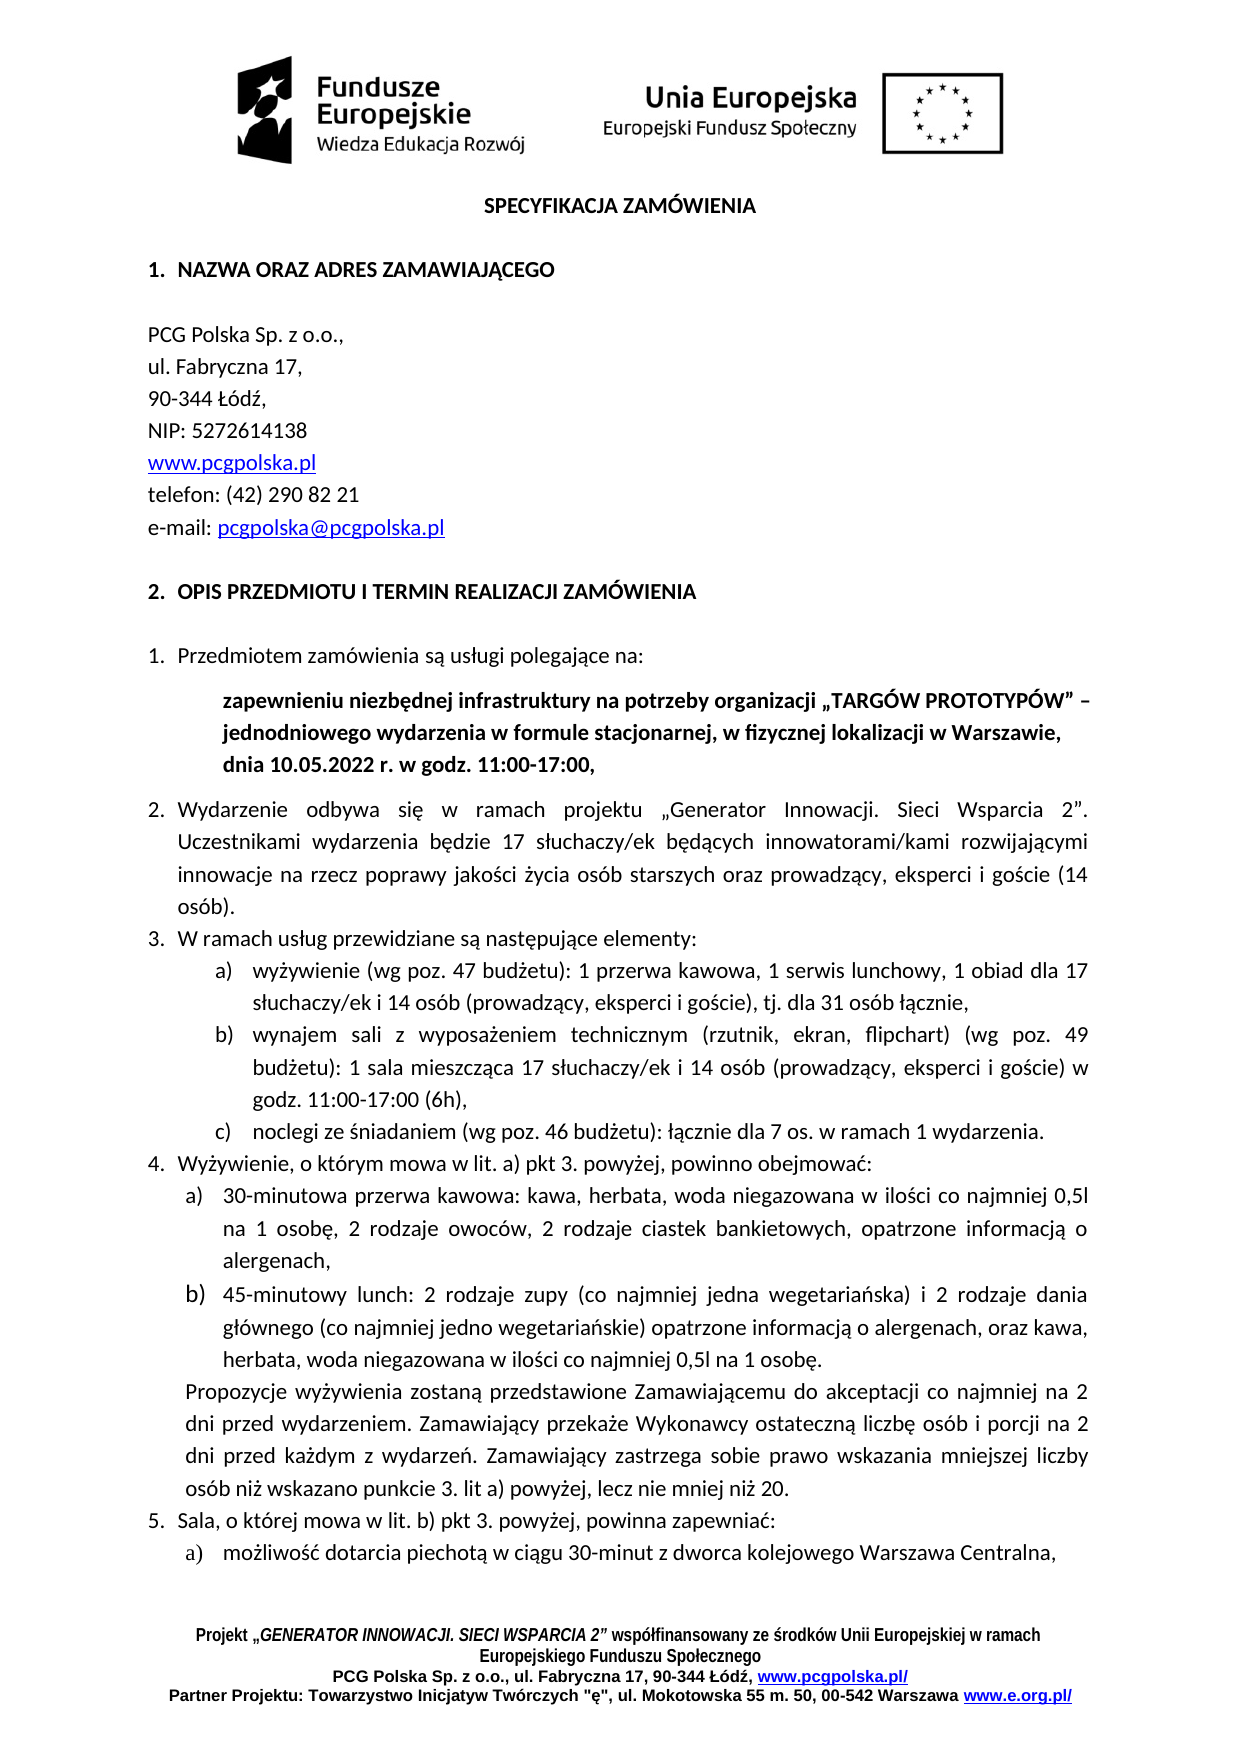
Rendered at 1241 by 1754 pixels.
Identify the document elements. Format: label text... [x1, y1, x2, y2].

list NAZWA ORAZ ADRES ZAMAWIAJĄCEGO [148, 255, 1092, 283]
list OPIS PRZEDMIOTU I TERMIN REALIZACJI ZAMÓWIENIA [148, 577, 1092, 605]
list W ramach usług przewidziane są następujące elementy: [148, 924, 1090, 952]
text ul. Fabryczna 17, [148, 352, 1092, 380]
list noclegi ze śniadaniem (wg poz. 46 budżetu): łącznie dla 7 os. w ramach 1 wydarzenia. [215, 1117, 1090, 1145]
list Wydarzenie odbywa się w ramach projektu „Generator Innowacji. Sieci Wsparcia 2”. Uczestnikami wydarzenia będzie 17 słuchaczy/ek będących innowatorami/kami rozwijającymi innowacje na rzecz poprawy jakości życia osób starszych oraz prowadzący, eksperci i goście (14 osób). [148, 795, 1090, 920]
list możliwość dotarcia piechotą w ciągu 30-minut z dworca kolejowego Warszawa Centralna, [185, 1538, 1090, 1566]
text NIP: 5272614138 [148, 416, 1092, 444]
text telefon: (42) 290 82 21 [148, 481, 1092, 509]
text SPECYFIKACJA ZAMÓWIENIA [148, 191, 1092, 219]
list wyżywienie (wg poz. 47 budżetu): 1 przerwa kawowa, 1 serwis lunchowy, 1 obiad dla 17 słuchaczy/ek i 14 osób (prowadzący, eksperci i goście), tj. dla 31 osób łącznie, [215, 956, 1090, 1016]
list 45-minutowy lunch: 2 rodzaje zupy (co najmniej jedna wegetariańska) i 2 rodzaje dania głównego (co najmniej jedno wegetariańskie) opatrzone informacją o alergenach, oraz kawa, herbata, woda niegazowana w ilości co najmniej 0,5l na 1 osobę. [185, 1278, 1090, 1373]
picture [211, 29, 1029, 191]
list wynajem sali z wyposażeniem technicznym (rzutnik, ekran, flipchart) (wg poz. 49 budżetu): 1 sala mieszcząca 17 słuchaczy/ek i 14 osób (prowadzący, eksperci i goście) w godz. 11:00-17:00 (6h), [215, 1021, 1090, 1113]
text www.pcgpolska.pl [148, 448, 1092, 476]
list Sala, o której mowa w lit. b) pkt 3. powyżej, powinna zapewniać: [148, 1506, 1090, 1534]
text e-mail: pcgpolska@pcgpolska.pl [148, 513, 1092, 541]
text 90-344 Łódź, [148, 384, 1092, 412]
text Propozycje wyżywienia zostaną przedstawione Zamawiającemu do akceptacji co najmniej na 2 dni przed wydarzeniem. Zamawiający przekaże Wykonawcy ostateczną liczbę osób i porcji na 2 dni przed każdym z wydarzeń. Zamawiający zastrzega sobie prawo wskazania mniejszej liczby osób niż wskazano punkcie 3. lit a) powyżej, lecz nie mniej niż 20. [185, 1377, 1090, 1502]
list Wyżywienie, o którym mowa w lit. a) pkt 3. powyżej, powinno obejmować: [148, 1149, 1090, 1177]
list zapewnieniu niezbędnej infrastruktury na potrzeby organizacji „TARGÓW PROTOTYPÓW” – jednodniowego wydarzenia w formule stacjonarnej, w fizycznej lokalizacji w Warszawie, dnia 10.05.2022 r. w godz. 11:00-17:00, [223, 686, 1092, 779]
list Przedmiotem zamówienia są usługi polegające na: [148, 642, 1090, 669]
list 30-minutowa przerwa kawowa: kawa, herbata, woda niegazowana w ilości co najmniej 0,5l na 1 osobę, 2 rodzaje owoców, 2 rodzaje ciastek bankietowych, opatrzone informacją o alergenach, [185, 1182, 1090, 1274]
text PCG Polska Sp. z o.o., [148, 320, 1092, 348]
